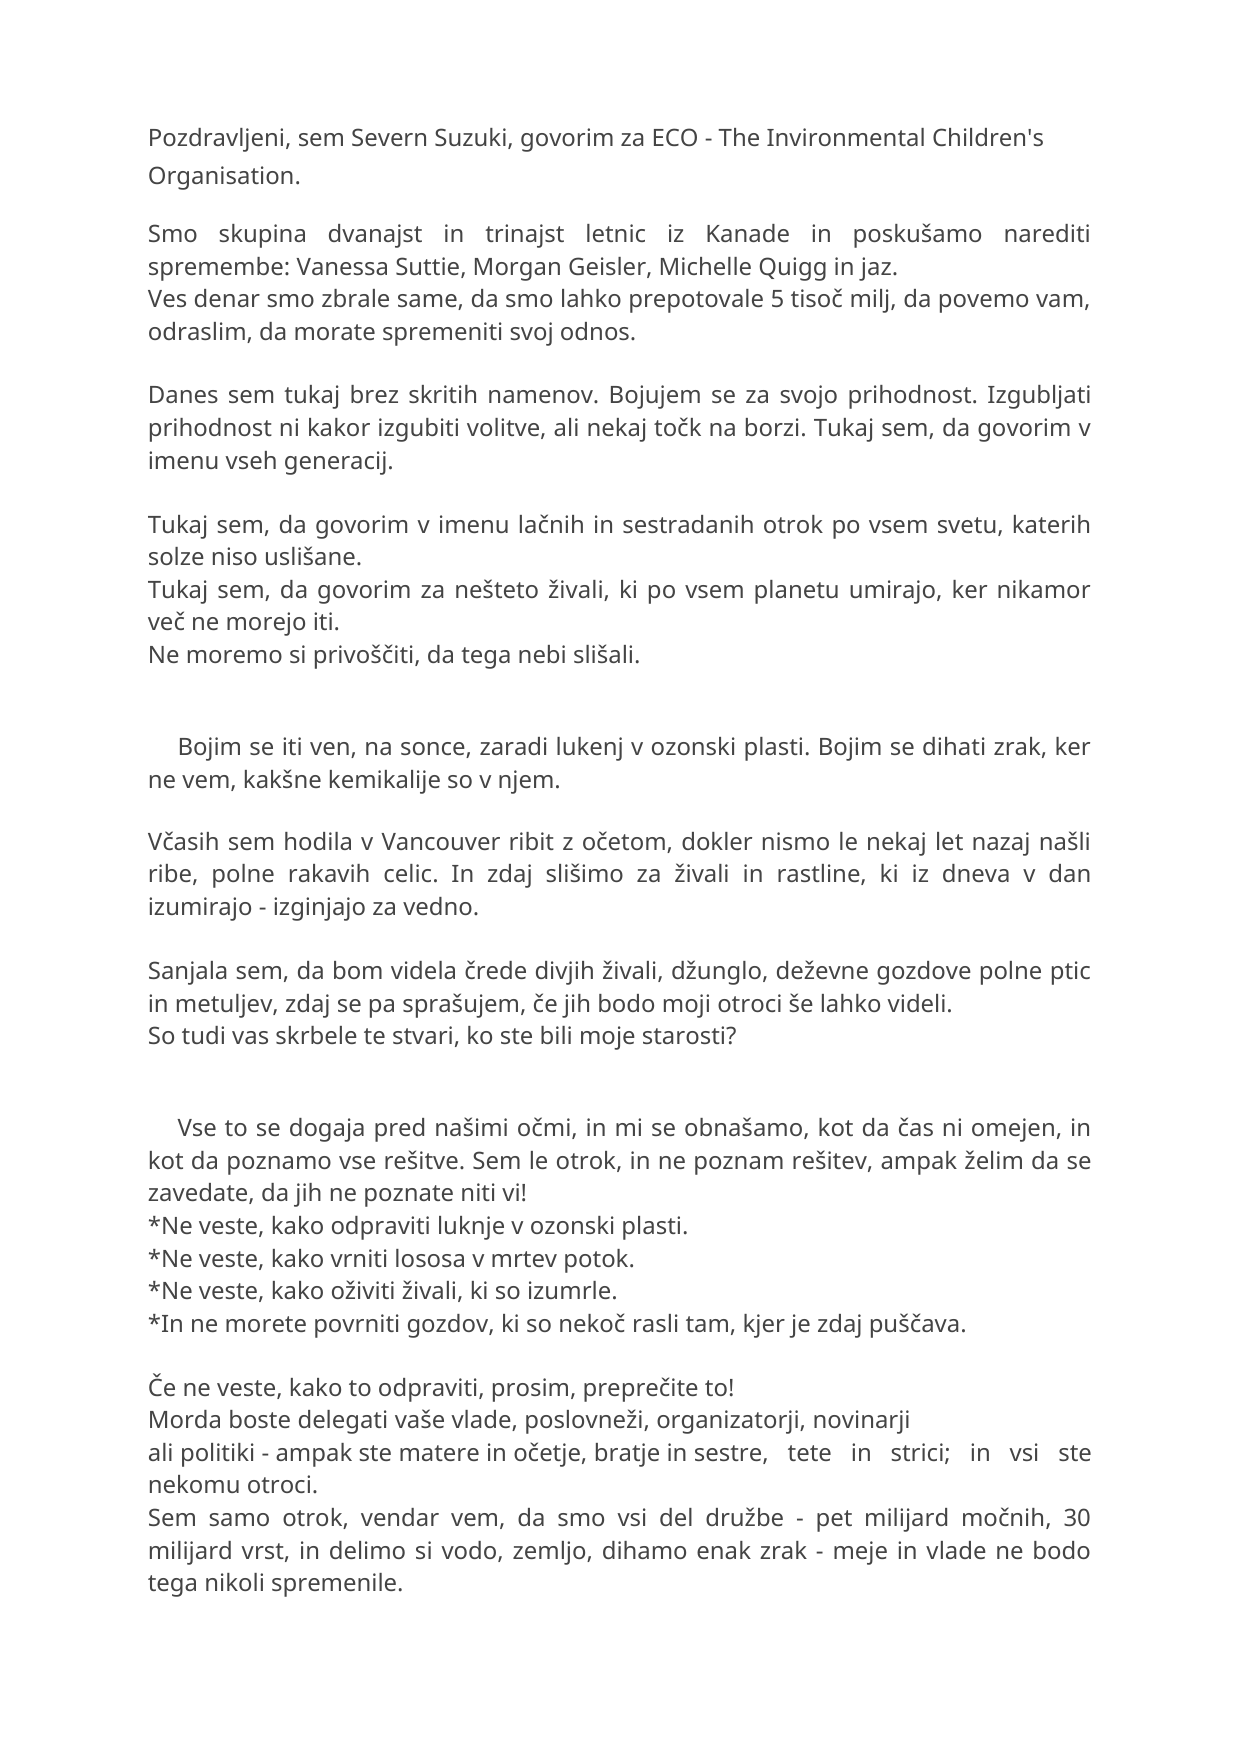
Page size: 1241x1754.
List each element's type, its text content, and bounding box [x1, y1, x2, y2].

text *Ne veste, kako oživiti živali, ki so izumrle. [148, 1274, 1093, 1307]
text Pozdravljeni, sem Severn Suzuki, govorim za ECO - The Invironmental Children's Organisation. [148, 121, 1093, 191]
text ali politiki - ampak ste matere in očetje, bratje in sestre, tete in strici; in vsi ste nekomu otroci. [148, 1436, 1093, 1501]
text *Ne veste, kako odpraviti luknje v ozonski plasti. [148, 1209, 1093, 1241]
text Če ne veste, kako to odpraviti, prosim, preprečite to! [148, 1370, 1093, 1403]
text *Ne veste, kako vrniti lososa v mrtev potok. [148, 1241, 1093, 1274]
text Vse to se dogaja pred našimi očmi, in mi se obnašamo, kot da čas ni omejen, in kot da poznamo vse rešitve. Sem le otrok, in ne poznam rešitev, ampak želim da se zavedate, da jih ne poznate niti vi! [148, 1111, 1093, 1209]
text *In ne morete povrniti gozdov, ki so nekoč rasli tam, kjer je zdaj puščava. [148, 1307, 1093, 1339]
text Včasih sem hodila v Vancouver ribit z očetom, dokler nismo le nekaj let nazaj našli ribe, polne rakavih celic. In zdaj slišimo za živali in rastline, ki iz dneva v dan izumirajo - izginjajo za vedno. [148, 825, 1093, 922]
text Smo skupina dvanajst in trinajst letnic iz Kanade in poskušamo narediti spremembe: Vanessa Suttie, Morgan Geisler, Michelle Quigg in jaz. [148, 217, 1093, 282]
text Danes sem tukaj brez skritih namenov. Bojujem se za svojo prihodnost. Izgubljati prihodnost ni kakor izgubiti volitve, ali nekaj točk na borzi. Tukaj sem, da govorim v imenu vseh generacij. [148, 378, 1093, 476]
text Tukaj sem, da govorim za nešteto živali, ki po vsem planetu umirajo, ker nikamor več ne morejo iti. [148, 573, 1093, 638]
text So tudi vas skrbele te stvari, ko ste bili moje starosti? [148, 1019, 1093, 1052]
text Sem samo otrok, vendar vem, da smo vsi del družbe - pet milijard močnih, 30 milijard vrst, in delimo si vodo, zemljo, dihamo enak zrak - meje in vlade ne bodo tega nikoli spremenile. [148, 1501, 1093, 1599]
text Bojim se iti ven, na sonce, zaradi lukenj v ozonski plasti. Bojim se dihati zrak, ker ne vem, kakšne kemikalije so v njem. [148, 730, 1093, 795]
text Ne moremo si privoščiti, da tega nebi slišali. [148, 638, 1093, 670]
text Tukaj sem, da govorim v imenu lačnih in sestradanih otrok po vsem svetu, katerih solze niso uslišane. [148, 507, 1093, 573]
text Morda boste delegati vaše vlade, poslovneži, organizatorji, novinarji [148, 1403, 1093, 1436]
text Sanjala sem, da bom videla črede divjih živali, džunglo, deževne gozdove polne ptic in metuljev, zdaj se pa sprašujem, če jih bodo moji otroci še lahko videli. [148, 954, 1093, 1019]
text Ves denar smo zbrale same, da smo lahko prepotovale 5 tisoč milj, da povemo vam, odraslim, da morate spremeniti svoj odnos. [148, 282, 1093, 347]
